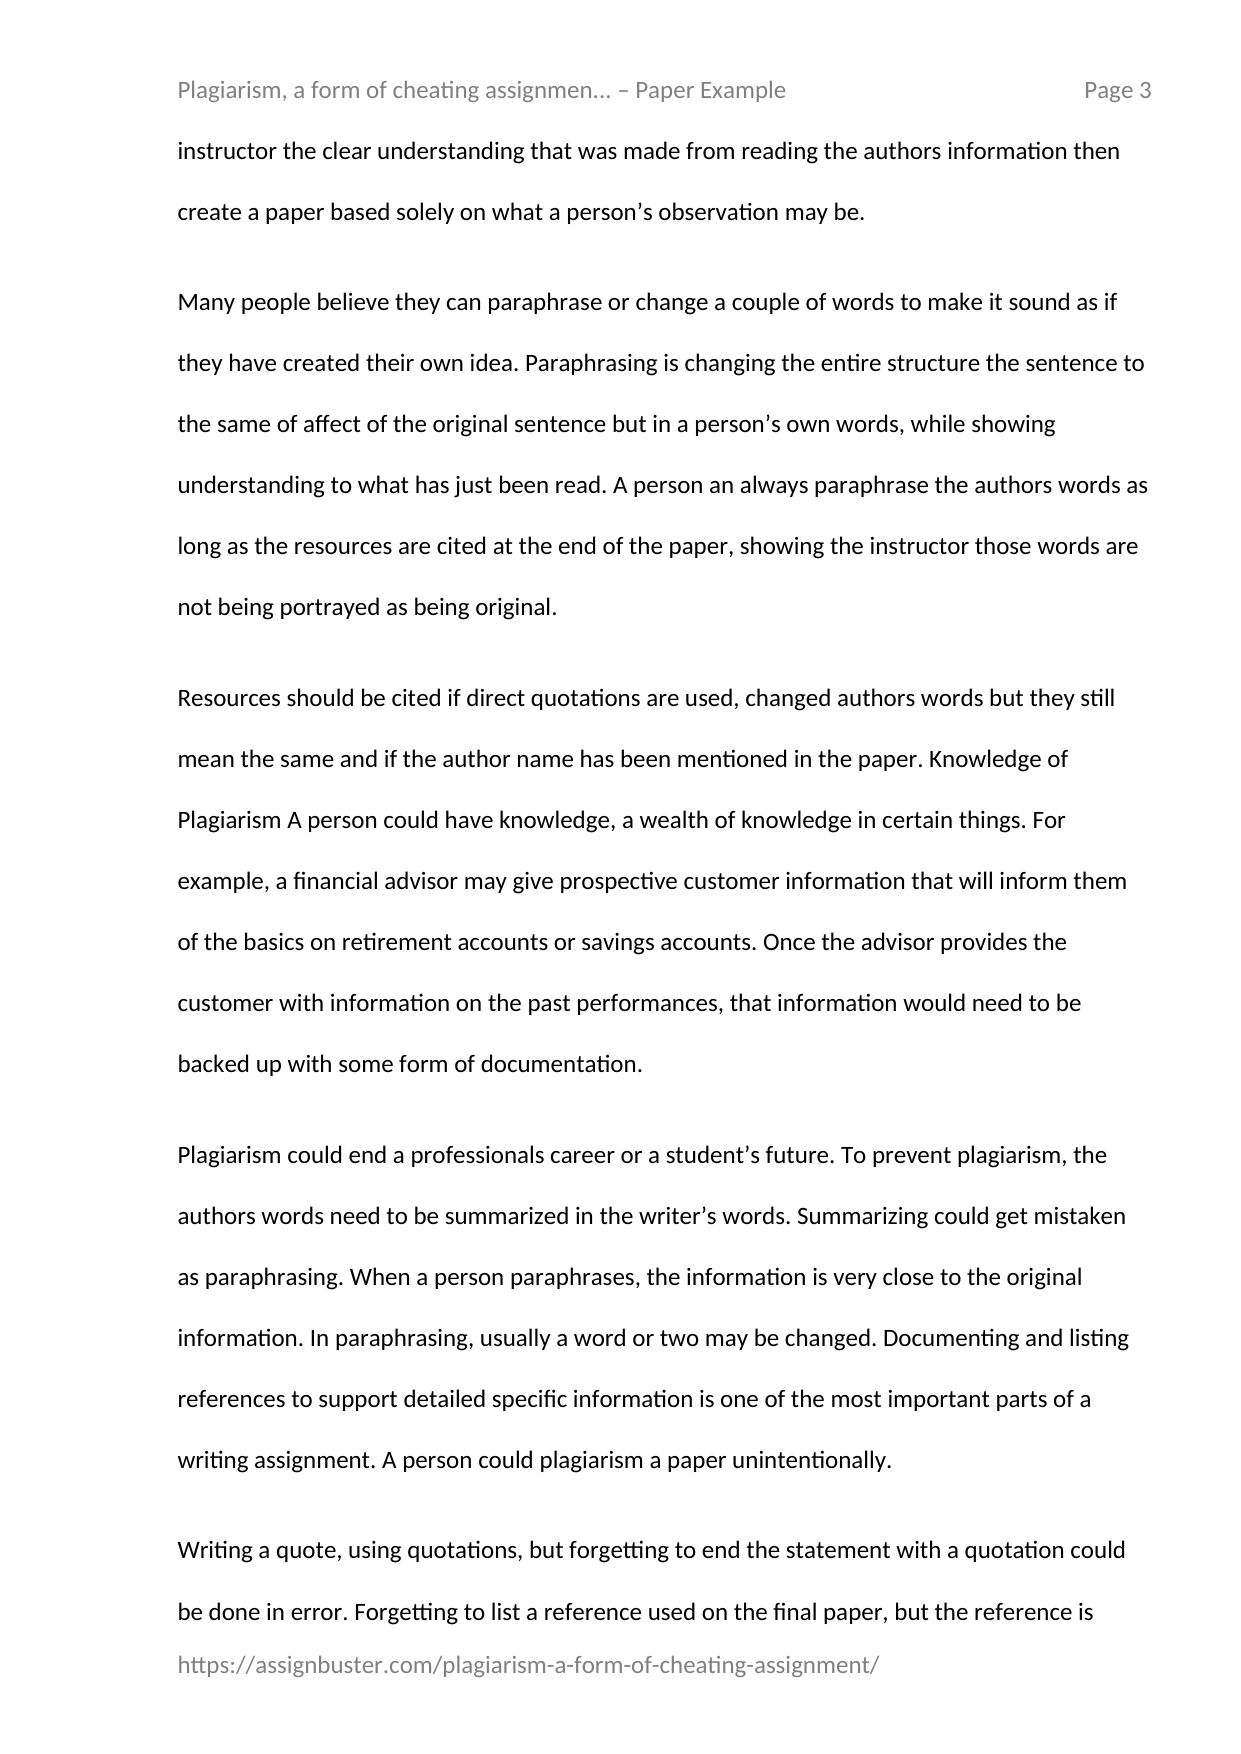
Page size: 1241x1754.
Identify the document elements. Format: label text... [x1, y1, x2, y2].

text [177, 1534, 1152, 1626]
text Plagiarism could end a professionals career or a student’s future. To prevent plagiarism, the authors words need to be summarized in the writer’s words. Summarizing could get mistaken as paraphrasing. When a person paraphrases, the information is very close to the original information. In paraphrasing, usually a word or two may be changed. Documenting and listing references to support detailed specific information is one of the most important parts of a writing assignment. A person could plagiarism a paper unintentionally. [177, 1139, 1152, 1474]
text Resources should be cited if direct quotations are used, changed authors words but they still mean the same and if the author name has been mentioned in the paper. Knowledge of Plagiarism A person could have knowledge, a wealth of knowledge in certain things. For example, a financial advisor may give prospective customer information that will inform them of the basics on retirement accounts or savings accounts. Once the advisor provides the customer with information on the past performances, that information would need to be backed up with some form of documentation. [177, 682, 1152, 1079]
text Many people believe they can paraphrase or change a couple of words to make it sound as if they have created their own idea. Paraphrasing is changing the entire structure the sentence to the same of affect of the original sentence but in a person’s own words, while showing understanding to what has just been read. A person an always paraphrase the authors words as long as the resources are cited at the end of the paper, showing the instructor those words are not being portrayed as being original. [177, 286, 1152, 622]
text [177, 135, 1152, 226]
